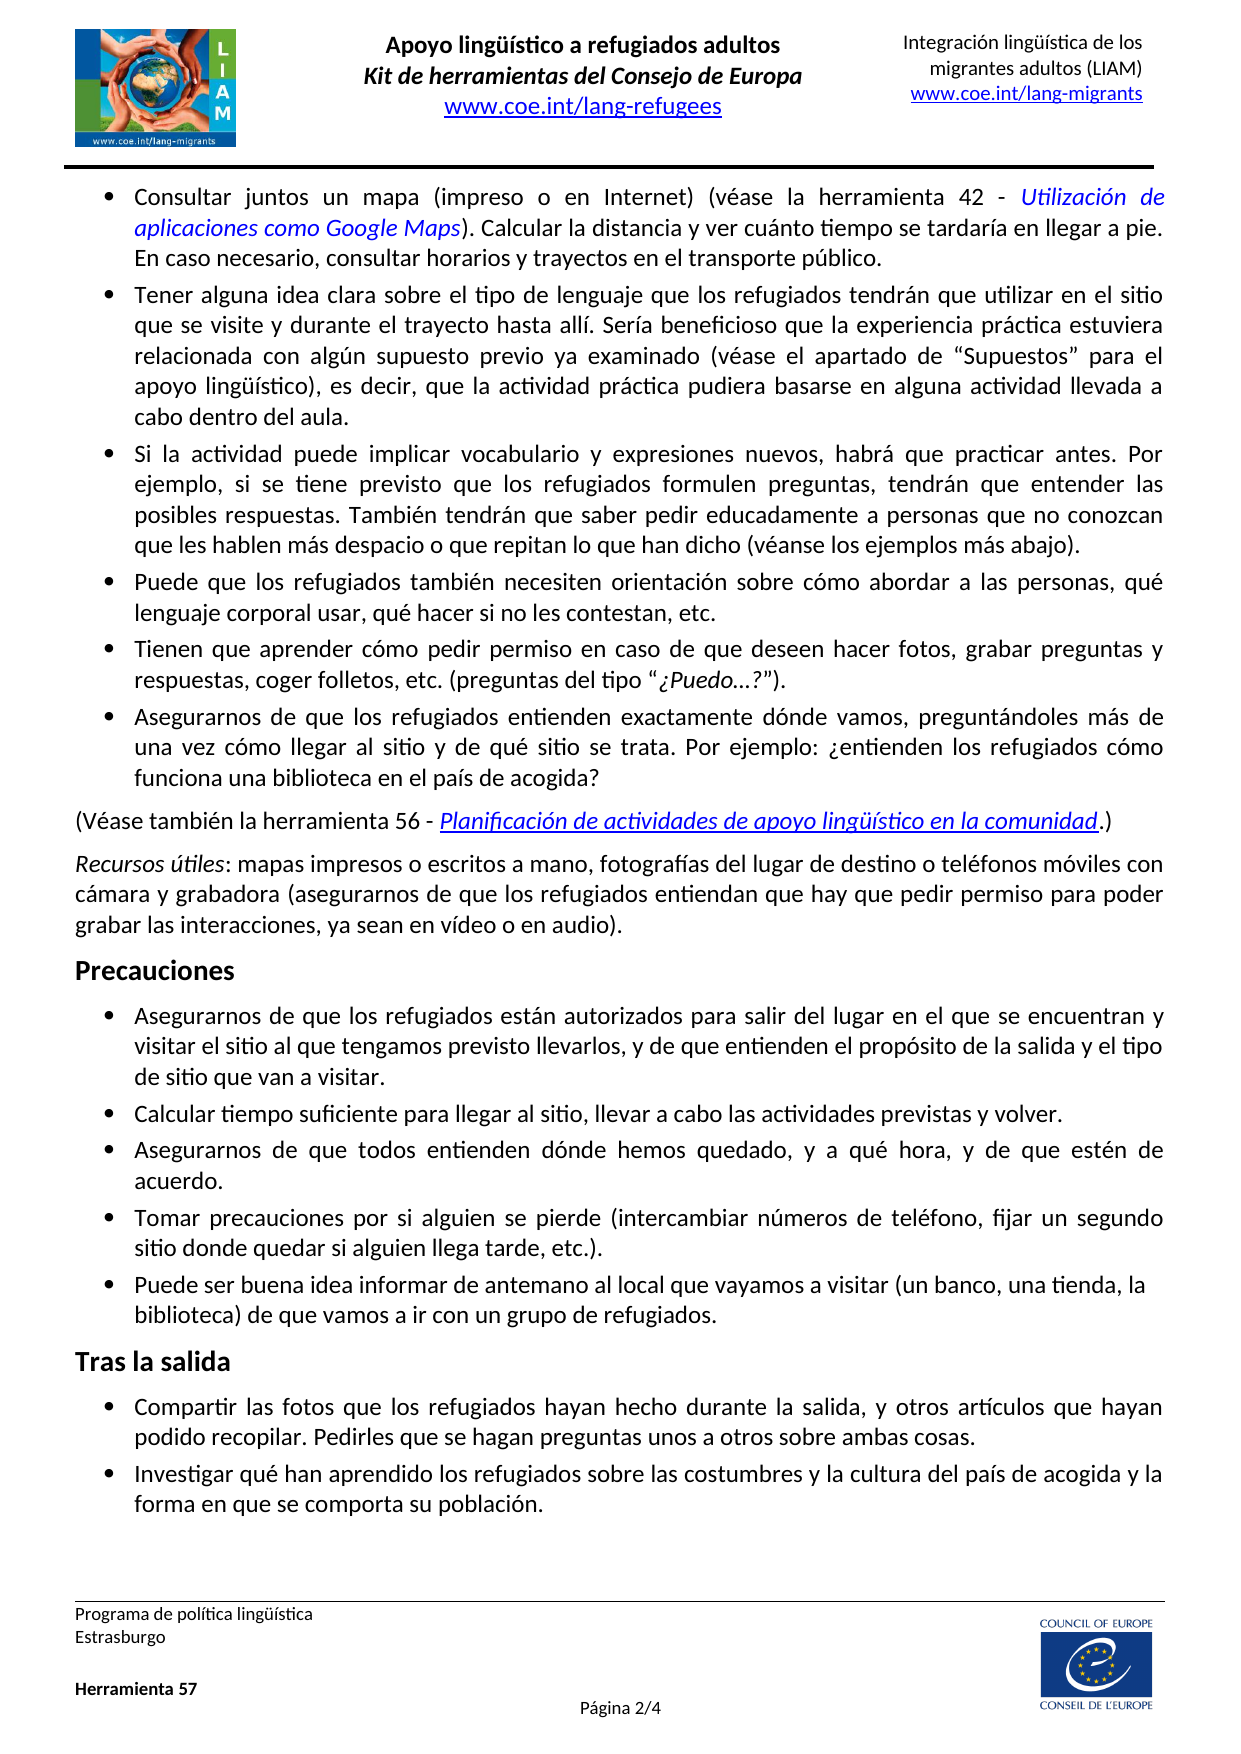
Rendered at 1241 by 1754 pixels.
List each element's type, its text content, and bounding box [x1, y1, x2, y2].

text (Véase también la herramienta 56 - Planificación de actividades de apoyo lingüístico en la comunidad.) [75, 805, 1165, 835]
text Puede ser buena idea informar de antemano al local que vayamos a visitar (un banco, una tienda, la biblioteca) de que vamos a ir con un grupo de refugiados. [104, 1269, 1165, 1330]
text Tener alguna idea clara sobre el tipo de lenguaje que los refugiados tendrán que utilizar en el sitio que se visite y durante el trayecto hasta allí. Sería beneficioso que la experiencia práctica estuviera relacionada con algún supuesto previo ya examinado (véase el apartado de “Supuestos” para el apoyo lingüístico), es decir, que la actividad práctica pudiera basarse en alguna actividad llevada a cabo dentro del aula. [104, 279, 1165, 432]
text Tomar precauciones por si alguien se pierde (intercambiar números de teléfono, fijar un segundo sitio donde quedar si alguien llega tarde, etc.). [104, 1202, 1165, 1263]
text Si la actividad puede implicar vocabulario y expresiones nuevos, habrá que practicar antes. Por ejemplo, si se tiene previsto que los refugiados formulen preguntas, tendrán que entender las posibles respuestas. También tendrán que saber pedir educadamente a personas que no conozcan que les hablen más despacio o que repitan lo que han dicho (véanse los ejemplos más abajo). [104, 438, 1165, 560]
text Precauciones [75, 952, 1165, 987]
text Calcular tiempo suficiente para llegar al sitio, llevar a cabo las actividades previstas y volver. [104, 1098, 1165, 1128]
picture [1026, 1608, 1166, 1720]
text Asegurarnos de que todos entienden dónde hemos quedado, y a qué hora, y de que estén de acuerdo. [104, 1134, 1165, 1196]
picture [75, 29, 236, 147]
text Tienen que aprender cómo pedir permiso en caso de que deseen hacer fotos, grabar preguntas y respuestas, coger folletos, etc. (preguntas del tipo “¿Puedo…?”). [104, 633, 1165, 694]
text Tras la salida [75, 1343, 1165, 1378]
text Puede que los refugiados también necesiten orientación sobre cómo abordar a las personas, qué lenguaje corporal usar, qué hacer si no les contestan, etc. [104, 566, 1165, 627]
text Recursos útiles: mapas impresos o escritos a mano, fotografías del lugar de destino o teléfonos móviles con cámara y grabadora (asegurarnos de que los refugiados entiendan que hay que pedir permiso para poder grabar las interacciones, ya sean en vídeo o en audio). [75, 848, 1165, 939]
picture [215, 106, 230, 120]
text Consultar juntos un mapa (impreso o en Internet) (véase la herramienta 42 - Utilización de aplicaciones como Google Maps). Calcular la distancia y ver cuánto tiempo se tardaría en llegar a pie. En caso necesario, consultar horarios y trayectos en el transporte público. [104, 181, 1165, 273]
text Investigar qué han aprendido los refugiados sobre las costumbres y la cultura del país de acogida y la forma en que se comporta su población. [104, 1458, 1165, 1519]
text Compartir las fotos que los refugiados hayan hecho durante la salida, y otros artículos que hayan podido recopilar. Pedirles que se hagan preguntas unos a otros sobre ambas cosas. [104, 1391, 1165, 1452]
picture [216, 85, 230, 99]
text Asegurarnos de que los refugiados entienden exactamente dónde vamos, preguntándoles más de una vez cómo llegar al sitio y de qué sitio se trata. Por ejemplo: ¿entienden los refugiados cómo funciona una biblioteca en el país de acogida? [104, 701, 1165, 792]
text Asegurarnos de que los refugiados están autorizados para salir del lugar en el que se encuentran y visitar el sitio al que tengamos previsto llevarlos, y de que entienden el propósito de la salida y el tipo de sitio que van a visitar. [104, 1000, 1165, 1092]
